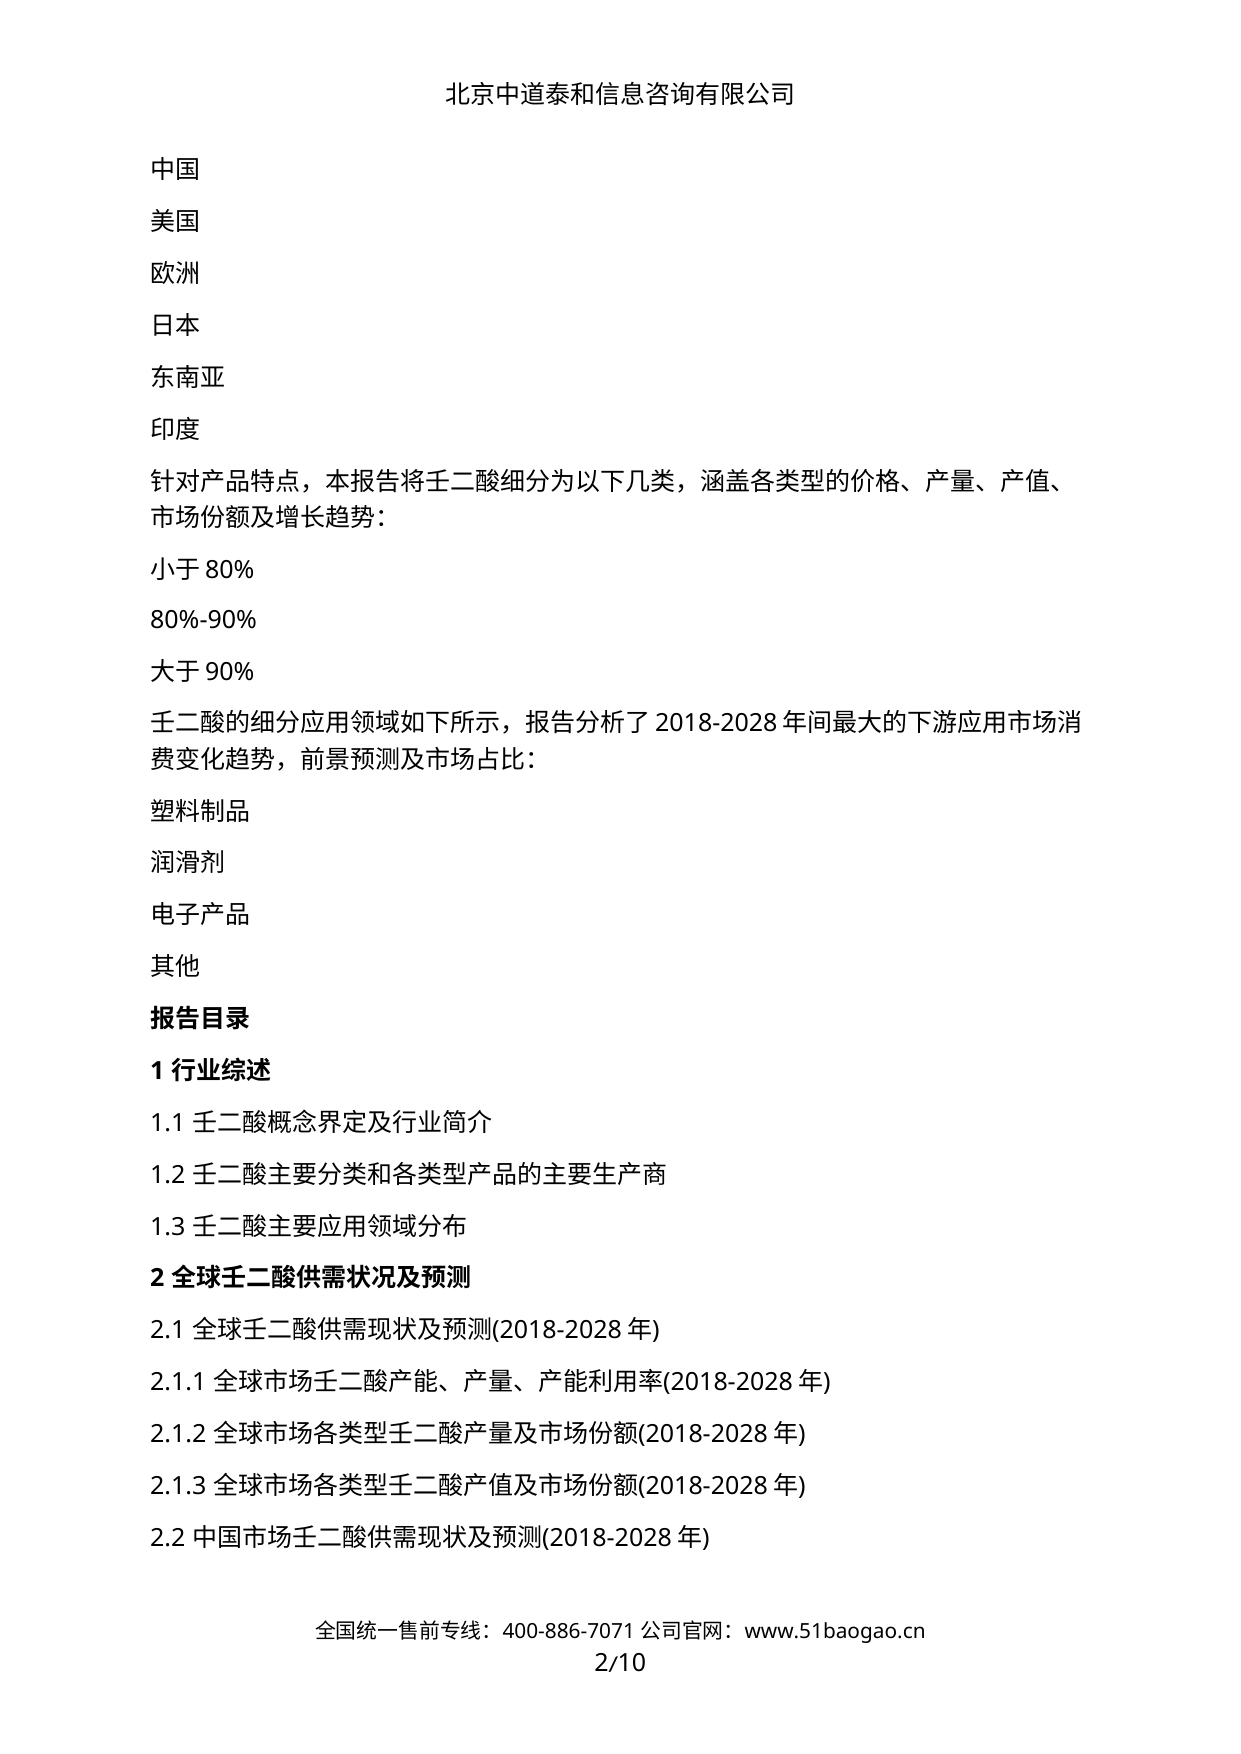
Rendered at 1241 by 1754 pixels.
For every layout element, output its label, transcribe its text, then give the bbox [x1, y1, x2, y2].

text 2.2 中国市场壬二酸供需现状及预测(2018-2028年) [150, 1517, 1090, 1553]
text 大于90% [150, 651, 1090, 687]
text 1.1 壬二酸概念界定及行业简介 [150, 1102, 1090, 1138]
text 报告目录 [150, 998, 1090, 1035]
text 2.1.1 全球市场壬二酸产能、产量、产能利用率(2018-2028年) [150, 1362, 1090, 1398]
text 小于80% [150, 549, 1090, 586]
text 2.1 全球壬二酸供需现状及预测(2018-2028年) [150, 1310, 1090, 1346]
text 壬二酸的细分应用领域如下所示，报告分析了2018-2028年间最大的下游应用市场消费变化趋势，前景预测及市场占比： [150, 703, 1090, 775]
text 电子产品 [150, 895, 1090, 931]
text 2.1.2 全球市场各类型壬二酸产量及市场份额(2018-2028年) [150, 1413, 1090, 1450]
text 1.3 壬二酸主要应用领域分布 [150, 1206, 1090, 1242]
text 其他 [150, 947, 1090, 983]
text 2 全球壬二酸供需状况及预测 [150, 1258, 1090, 1294]
text 印度 [150, 409, 1090, 446]
text 欧洲 [150, 254, 1090, 290]
text 1.2 壬二酸主要分类和各类型产品的主要生产商 [150, 1154, 1090, 1190]
text 1 行业综述 [150, 1050, 1090, 1087]
text 2.1.3 全球市场各类型壬二酸产值及市场份额(2018-2028年) [150, 1465, 1090, 1502]
text 东南亚 [150, 357, 1090, 394]
text 塑料制品 [150, 791, 1090, 827]
text 美国 [150, 202, 1090, 238]
text 80%-90% [150, 601, 1090, 635]
text 日本 [150, 306, 1090, 342]
text 中国 [150, 150, 1090, 186]
text 针对产品特点，本报告将壬二酸细分为以下几类，涵盖各类型的价格、产量、产值、市场份额及增长趋势： [150, 461, 1090, 534]
text 润滑剂 [150, 843, 1090, 879]
